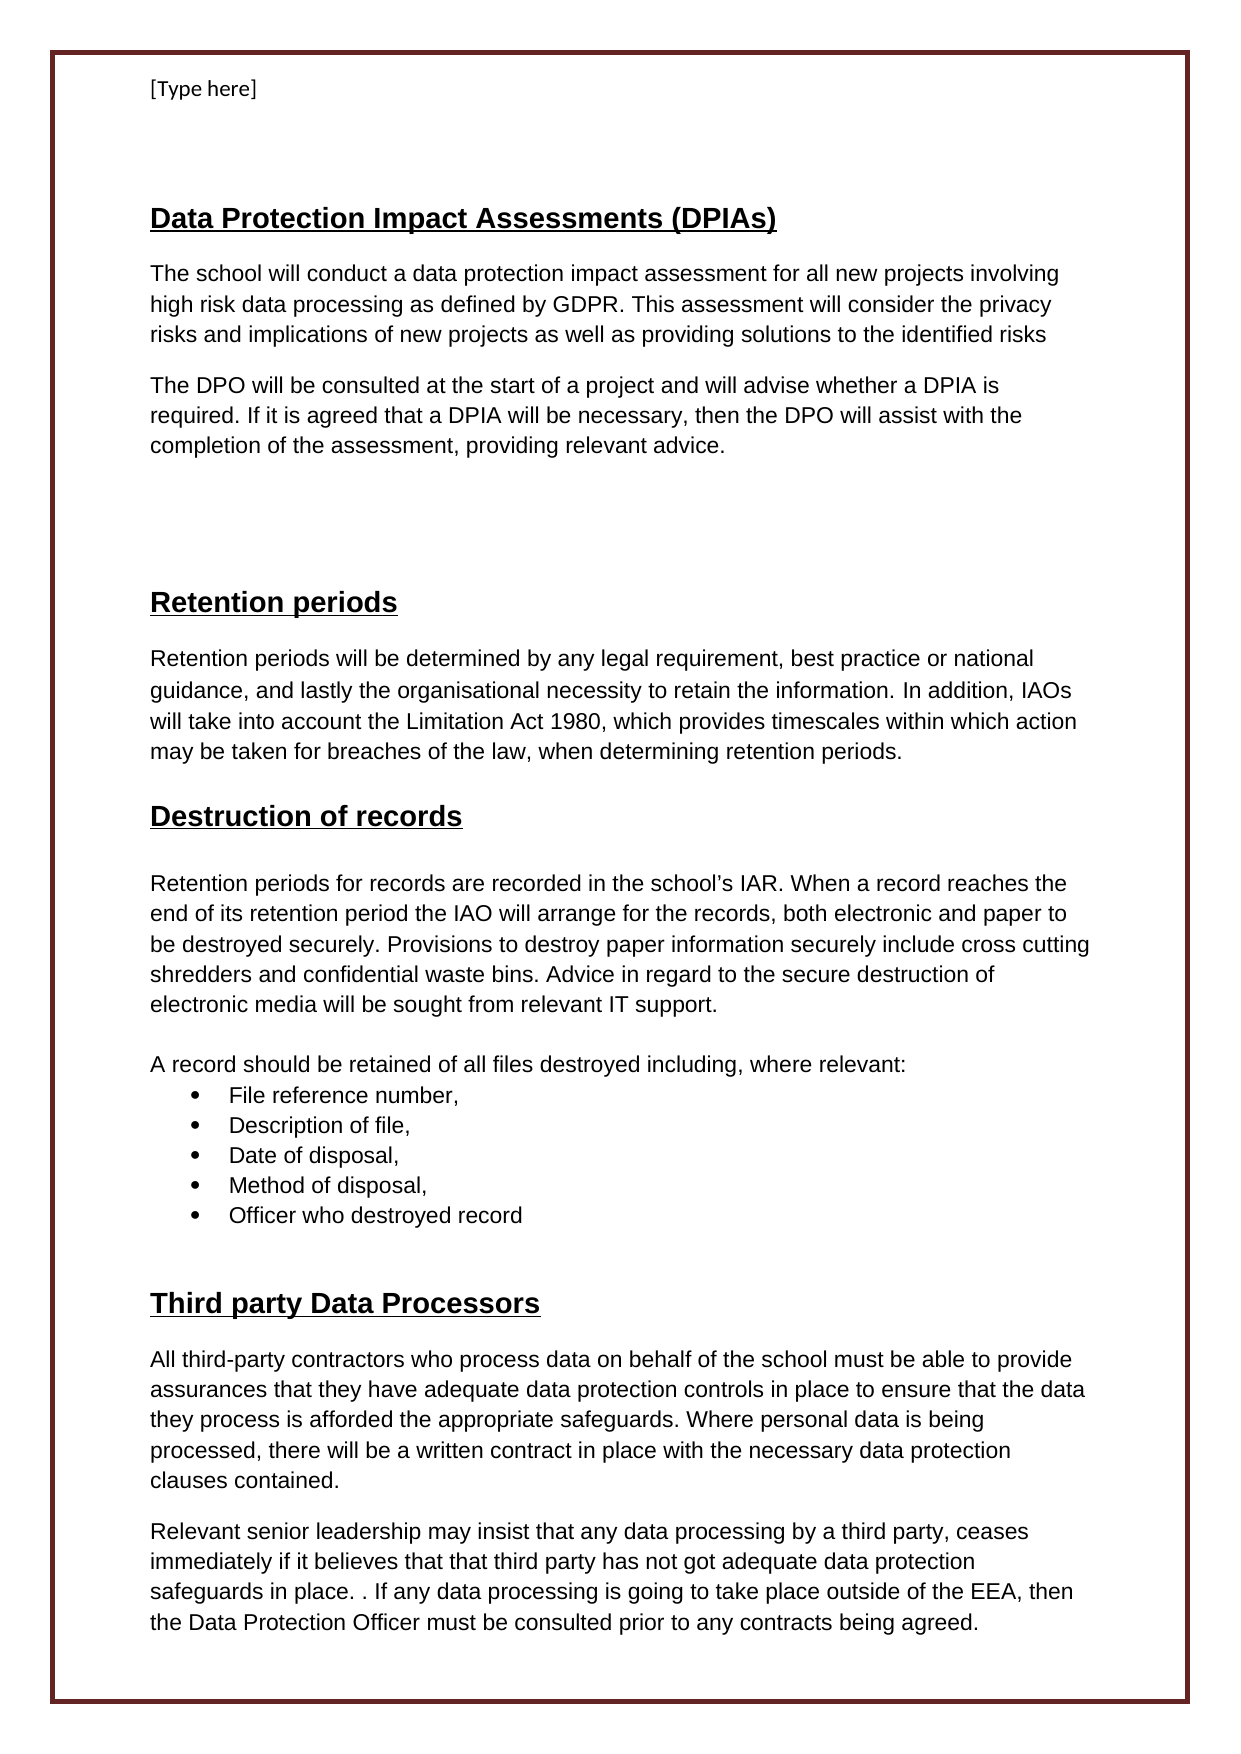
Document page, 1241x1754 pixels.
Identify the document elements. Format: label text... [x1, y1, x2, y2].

text Retention periods [150, 585, 1090, 619]
text All third-party contractors who process data on behalf of the school must be able to provide assurances that they have adequate data protection controls in place to ensure that the data they process is afforded the appropriate safeguards. Where personal data is being processed, there will be a written contract in place with the necessary data protection clauses contained. [150, 1346, 1090, 1493]
text Relevant senior leadership may insist that any data processing by a third party, ceases immediately if it believes that that third party has not got adequate data protection safeguards in place. . If any data processing is going to take place outside of the EEA, then the Data Protection Officer must be consulted prior to any contracts being agreed. [150, 1518, 1090, 1635]
list A record should be retained of all files destroyed including, where relevant: [150, 1051, 1090, 1078]
text The DPO will be consulted at the start of a project and will advise whether a DPIA is required. If it is agreed that a DPIA will be necessary, then the DPO will assist with the completion of the assessment, providing relevant advice. [150, 372, 1090, 459]
list Retention periods will be determined by any legal requirement, best practice or national guidance, and lastly the organisational necessity to retain the information. In addition, IAOs will take into account the Limitation Act 1980, which provides timescales within which action may be taken for breaches of the law, when determining retention periods. [150, 645, 1090, 764]
list Date of disposal, [191, 1142, 1090, 1168]
text The school will conduct a data protection impact assessment for all new projects involving high risk data processing as defined by GDPR. This assessment will consider the privacy risks and implications of new projects as well as providing solutions to the identified risks [150, 260, 1090, 347]
text Data Protection Impact Assessments (DPIAs) [150, 201, 1090, 234]
text Third party Data Processors [150, 1287, 1090, 1320]
list Officer who destroyed record [191, 1202, 1090, 1229]
list Destruction of records [150, 799, 1090, 832]
list File reference number, [191, 1082, 1090, 1108]
list Description of file, [191, 1112, 1090, 1138]
list Retention periods for records are recorded in the school’s IAR. When a record reaches the end of its retention period the IAO will arrange for the records, both electronic and paper to be destroyed securely. Provisions to destroy paper information securely include cross cutting shredders and confidential waste bins. Advice in regard to the secure destruction of electronic media will be sought from relevant IT support. [150, 870, 1090, 1017]
list Method of disposal, [191, 1172, 1090, 1199]
